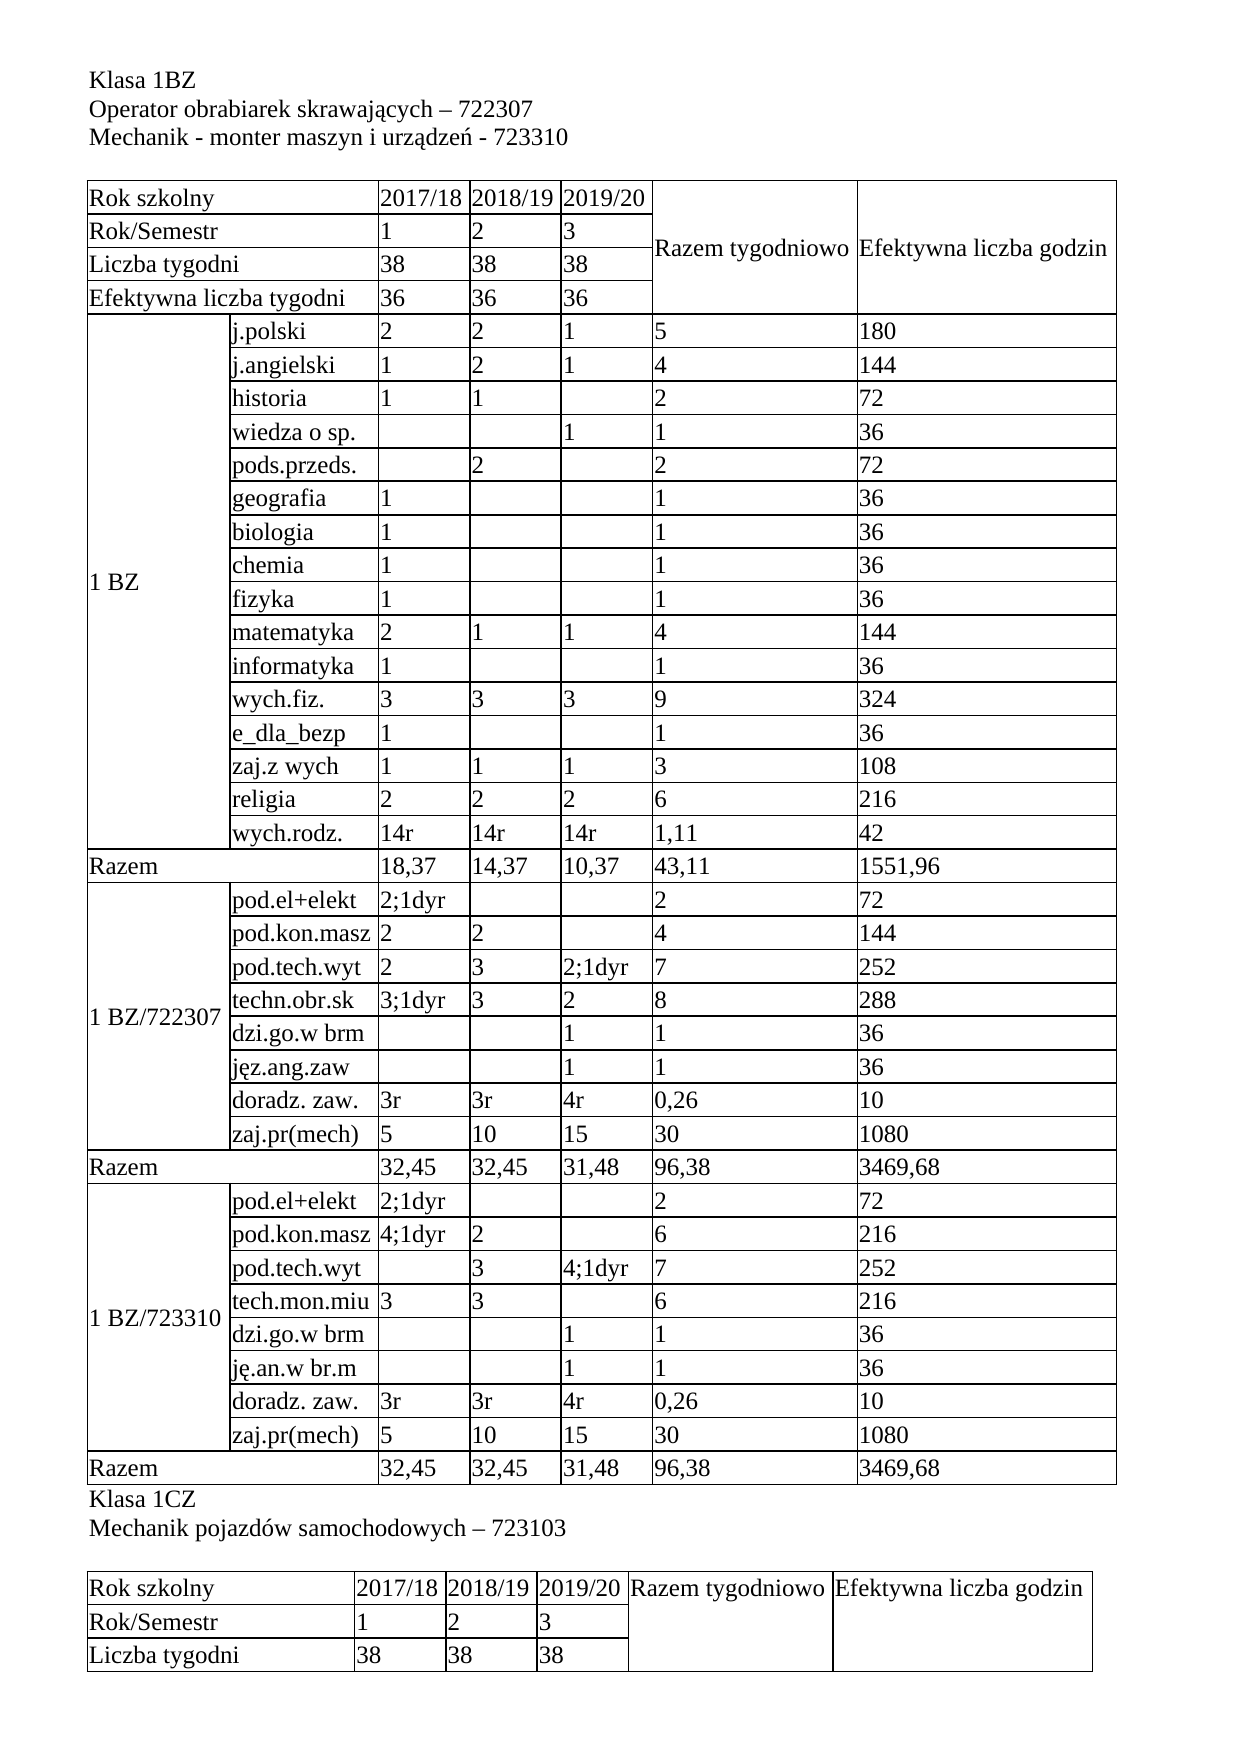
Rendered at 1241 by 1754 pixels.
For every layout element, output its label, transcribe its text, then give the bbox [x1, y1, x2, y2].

table_cell 144 [858, 616, 1116, 648]
table_cell 3 [562, 215, 652, 246]
table_cell [471, 1017, 560, 1049]
table_cell 1 BZ/722307 [88, 883, 229, 1149]
table_cell 1 [653, 1051, 857, 1082]
table_cell 1 [562, 1051, 652, 1082]
table_cell 1 [653, 1017, 857, 1049]
table_cell 1 BZ [88, 315, 229, 848]
table_cell zaj.pr(mech) [231, 1418, 378, 1450]
table_cell 324 [858, 683, 1116, 714]
table_header Razem tygodniowo [629, 1572, 832, 1671]
table_cell 3 [379, 683, 469, 714]
table_cell 2 [471, 215, 560, 246]
table_cell [562, 549, 652, 581]
table_cell 10 [471, 1418, 560, 1450]
table_cell 2;1dyr [562, 950, 652, 982]
table_cell pod.el+elekt [231, 1184, 378, 1216]
table_cell 38 [471, 248, 560, 280]
table_cell 3 [471, 1285, 560, 1316]
table_cell [471, 516, 560, 547]
table_cell dzi.go.w brm [231, 1318, 378, 1350]
table_cell wych.rodz. [231, 816, 378, 848]
text Operator obrabiarek skrawających – 722307 [89, 94, 1152, 122]
table_header 2019/20 [538, 1572, 628, 1604]
table_cell Liczba tygodni [88, 248, 378, 280]
table_cell 38 [562, 248, 652, 280]
table_cell Rok/Semestr [88, 215, 378, 246]
table_cell 7 [653, 1251, 857, 1283]
table_cell 1 [471, 382, 560, 413]
table_cell doradz. zaw. [231, 1385, 378, 1417]
table_cell doradz. zaw. [231, 1084, 378, 1116]
table_cell 36 [858, 649, 1116, 681]
table_cell 2 [653, 883, 857, 915]
table_cell 1 [562, 1318, 652, 1350]
table_cell 38 [538, 1639, 628, 1671]
table_cell religia [231, 783, 378, 815]
table_cell geografia [231, 482, 378, 514]
table_cell 2 [379, 616, 469, 648]
table_cell 2 [379, 783, 469, 815]
table_cell 3469,68 [858, 1452, 1116, 1483]
table_cell [562, 582, 652, 614]
table_cell 36 [858, 516, 1116, 547]
table_cell 9 [653, 683, 857, 714]
table_cell 5 [379, 1117, 469, 1149]
table_cell [471, 415, 560, 447]
table_cell 5 [653, 315, 857, 347]
table_cell pod.tech.wyt [231, 1251, 378, 1283]
table_cell 2 [471, 348, 560, 380]
table_cell 1 [379, 348, 469, 380]
table_cell 3 [471, 1251, 560, 1283]
table_cell biologia [231, 516, 378, 547]
table_cell pod.tech.wyt [231, 950, 378, 982]
table_cell [562, 716, 652, 748]
table_cell pod.kon.masz [231, 1218, 378, 1249]
table_cell 288 [858, 984, 1116, 1015]
table_cell 32,45 [379, 1452, 469, 1483]
table_cell 14r [471, 816, 560, 848]
table_cell 4r [562, 1385, 652, 1417]
table_cell 180 [858, 315, 1116, 347]
table_cell 15 [562, 1418, 652, 1450]
table_cell 36 [858, 716, 1116, 748]
table_cell 36 [858, 415, 1116, 447]
table_cell 36 [858, 1017, 1116, 1049]
table_cell 1 [653, 415, 857, 447]
table_cell 3 [471, 683, 560, 714]
table_cell 4 [653, 348, 857, 380]
table_cell 38 [379, 248, 469, 280]
table_cell 1 [653, 649, 857, 681]
table_cell 1 [379, 750, 469, 781]
table_cell [471, 716, 560, 748]
table_cell 32,45 [471, 1452, 560, 1483]
table_cell 108 [858, 750, 1116, 781]
table_cell 36 [858, 1051, 1116, 1082]
table_cell 36 [858, 482, 1116, 514]
table_cell 32,45 [471, 1151, 560, 1183]
table_cell 3;1dyr [379, 984, 469, 1015]
table_header Efektywna liczba godzin [834, 1572, 1092, 1671]
table_cell [562, 516, 652, 547]
table_cell [379, 1017, 469, 1049]
table_cell 3r [471, 1385, 560, 1417]
table_cell 252 [858, 950, 1116, 982]
table_cell 72 [858, 382, 1116, 413]
table_cell 1 [653, 1351, 857, 1383]
table_cell [471, 1051, 560, 1082]
table_cell [562, 482, 652, 514]
table_cell 2 [471, 449, 560, 480]
table_cell 2 [562, 984, 652, 1015]
table_cell 2 [562, 783, 652, 815]
table_cell 31,48 [562, 1452, 652, 1483]
table_cell 3 [379, 1285, 469, 1316]
table_cell 96,38 [653, 1452, 857, 1483]
table_header Rok szkolny [88, 181, 378, 213]
table_cell pods.przeds. [231, 449, 378, 480]
table_header 2019/20 [562, 181, 652, 213]
table_cell 6 [653, 783, 857, 815]
table_cell [562, 649, 652, 681]
table_cell [471, 549, 560, 581]
table_cell 4r [562, 1084, 652, 1116]
table_cell 1 [562, 616, 652, 648]
table_cell [379, 1318, 469, 1350]
text Klasa 1BZ [89, 65, 1152, 94]
table_cell 10,37 [562, 850, 652, 882]
table_cell [379, 1051, 469, 1082]
table_cell 2 [471, 783, 560, 815]
table_cell 2;1dyr [379, 883, 469, 915]
table_cell Razem [88, 1452, 378, 1483]
table_cell j.polski [231, 315, 378, 347]
table_cell [379, 415, 469, 447]
table_cell 1080 [858, 1418, 1116, 1450]
table_cell 2;1dyr [379, 1184, 469, 1216]
table_cell 1 [355, 1605, 445, 1637]
table_cell 1 [562, 315, 652, 347]
table_cell [562, 917, 652, 948]
table_cell 30 [653, 1418, 857, 1450]
table_cell 42 [858, 816, 1116, 848]
table_cell tech.mon.miu [231, 1285, 378, 1316]
table_cell [471, 1318, 560, 1350]
table_cell 144 [858, 348, 1116, 380]
text Mechanik - monter maszyn i urządzeń - 723310 [89, 122, 1152, 151]
table_cell 216 [858, 1285, 1116, 1316]
table_cell 14r [562, 816, 652, 848]
table_cell 2 [379, 917, 469, 948]
table_cell 43,11 [653, 850, 857, 882]
table_cell 38 [355, 1639, 445, 1671]
table_cell 3469,68 [858, 1151, 1116, 1183]
table_cell 1 [562, 750, 652, 781]
table_cell 0,26 [653, 1385, 857, 1417]
table_cell 1 [562, 1351, 652, 1383]
table_cell [379, 449, 469, 480]
table_cell 1 [379, 582, 469, 614]
table_cell 10 [858, 1385, 1116, 1417]
table_cell [379, 1351, 469, 1383]
table_header 2018/19 [447, 1572, 536, 1604]
table_header Razem tygodniowo [653, 181, 857, 313]
table_cell 1 [379, 215, 469, 246]
table_cell techn.obr.sk [231, 984, 378, 1015]
table_cell [471, 1351, 560, 1383]
table_cell 216 [858, 1218, 1116, 1249]
table_cell 1 [379, 382, 469, 413]
table_cell 1551,96 [858, 850, 1116, 882]
table_cell 1 [653, 1318, 857, 1350]
table_cell Razem [88, 850, 378, 882]
table_cell 5 [379, 1418, 469, 1450]
table_cell jęz.ang.zaw [231, 1051, 378, 1082]
table_cell [562, 382, 652, 413]
table_cell 18,37 [379, 850, 469, 882]
table_cell [471, 582, 560, 614]
table_header Rok szkolny [88, 1572, 354, 1604]
table_cell [471, 649, 560, 681]
table_cell 1 [471, 616, 560, 648]
table_cell 36 [858, 549, 1116, 581]
table_cell fizyka [231, 582, 378, 614]
table_cell 31,48 [562, 1151, 652, 1183]
table_cell 3r [379, 1385, 469, 1417]
table_header 2017/18 [379, 181, 469, 213]
table_cell 2 [447, 1605, 536, 1637]
table_cell 2 [653, 1184, 857, 1216]
table_cell 1 [653, 582, 857, 614]
table_cell 14r [379, 816, 469, 848]
table_cell [471, 883, 560, 915]
table_cell pod.kon.masz [231, 917, 378, 948]
table_cell 96,38 [653, 1151, 857, 1183]
table_cell [379, 1251, 469, 1283]
table_cell historia [231, 382, 378, 413]
table_cell j.angielski [231, 348, 378, 380]
table_cell 1 [379, 549, 469, 581]
table_cell ję.an.w br.m [231, 1351, 378, 1383]
table_cell 1 [562, 415, 652, 447]
table_header Efektywna liczba godzin [858, 181, 1116, 313]
table_cell [562, 883, 652, 915]
table_cell 216 [858, 783, 1116, 815]
table_cell pod.el+elekt [231, 883, 378, 915]
table_cell [562, 1285, 652, 1316]
table_cell 3 [562, 683, 652, 714]
table_cell Efektywna liczba tygodni [88, 281, 378, 313]
table_cell 1 [653, 516, 857, 547]
table_cell 2 [379, 950, 469, 982]
table_cell 1 [562, 1017, 652, 1049]
table_cell 3 [471, 950, 560, 982]
table_cell 10 [471, 1117, 560, 1149]
table_cell 36 [379, 281, 469, 313]
table_cell 2 [379, 315, 469, 347]
table_cell e_dla_bezp [231, 716, 378, 748]
table_cell 72 [858, 1184, 1116, 1216]
table_cell 32,45 [379, 1151, 469, 1183]
table_cell wiedza o sp. [231, 415, 378, 447]
table_cell 144 [858, 917, 1116, 948]
table_cell wych.fiz. [231, 683, 378, 714]
table_cell [471, 1184, 560, 1216]
table_cell 4;1dyr [562, 1251, 652, 1283]
text Mechanik pojazdów samochodowych – 723103 [89, 1513, 1152, 1542]
table_header 2018/19 [471, 181, 560, 213]
table_cell 1 [653, 482, 857, 514]
table_cell 14,37 [471, 850, 560, 882]
table_cell 1 [379, 649, 469, 681]
table_cell 7 [653, 950, 857, 982]
table_cell 4;1dyr [379, 1218, 469, 1249]
table_cell 252 [858, 1251, 1116, 1283]
text Klasa 1CZ [89, 1484, 1152, 1513]
table_cell 1 [379, 716, 469, 748]
table_cell 1 [653, 549, 857, 581]
table_cell Razem [88, 1151, 378, 1183]
table_cell 36 [858, 1351, 1116, 1383]
table_cell 1080 [858, 1117, 1116, 1149]
table_cell 2 [471, 315, 560, 347]
table_cell 1 [379, 482, 469, 514]
table_cell 1 BZ/723310 [88, 1184, 229, 1450]
table_cell [562, 1218, 652, 1249]
table_cell 2 [653, 382, 857, 413]
table_cell informatyka [231, 649, 378, 681]
table_cell 0,26 [653, 1084, 857, 1116]
table_cell 1 [562, 348, 652, 380]
table_cell 8 [653, 984, 857, 1015]
table_cell 15 [562, 1117, 652, 1149]
table_cell 1 [653, 716, 857, 748]
table_cell 72 [858, 449, 1116, 480]
table_cell [562, 449, 652, 480]
table_cell 3 [538, 1605, 628, 1637]
table_cell [471, 482, 560, 514]
table_cell 3 [653, 750, 857, 781]
table_header 2017/18 [355, 1572, 445, 1604]
table_cell zaj.z wych [231, 750, 378, 781]
table_cell matematyka [231, 616, 378, 648]
table_cell 1 [379, 516, 469, 547]
table_cell Rok/Semestr [88, 1605, 354, 1637]
table_cell 4 [653, 616, 857, 648]
table_cell 3r [379, 1084, 469, 1116]
table_cell 36 [562, 281, 652, 313]
table_cell zaj.pr(mech) [231, 1117, 378, 1149]
table_cell 1 [471, 750, 560, 781]
table_cell 4 [653, 917, 857, 948]
table_cell Liczba tygodni [88, 1639, 354, 1671]
table_cell 2 [471, 1218, 560, 1249]
table_cell 36 [858, 582, 1116, 614]
table_cell 3r [471, 1084, 560, 1116]
table_cell 36 [858, 1318, 1116, 1350]
table_cell 1,11 [653, 816, 857, 848]
table_cell 36 [471, 281, 560, 313]
table_cell 2 [653, 449, 857, 480]
table_cell dzi.go.w brm [231, 1017, 378, 1049]
table_cell chemia [231, 549, 378, 581]
table_cell 6 [653, 1285, 857, 1316]
table_cell 38 [447, 1639, 536, 1671]
table_cell 10 [858, 1084, 1116, 1116]
table_cell 3 [471, 984, 560, 1015]
table_cell 2 [471, 917, 560, 948]
table_cell 30 [653, 1117, 857, 1149]
table_cell [562, 1184, 652, 1216]
table_cell 6 [653, 1218, 857, 1249]
table_cell 72 [858, 883, 1116, 915]
